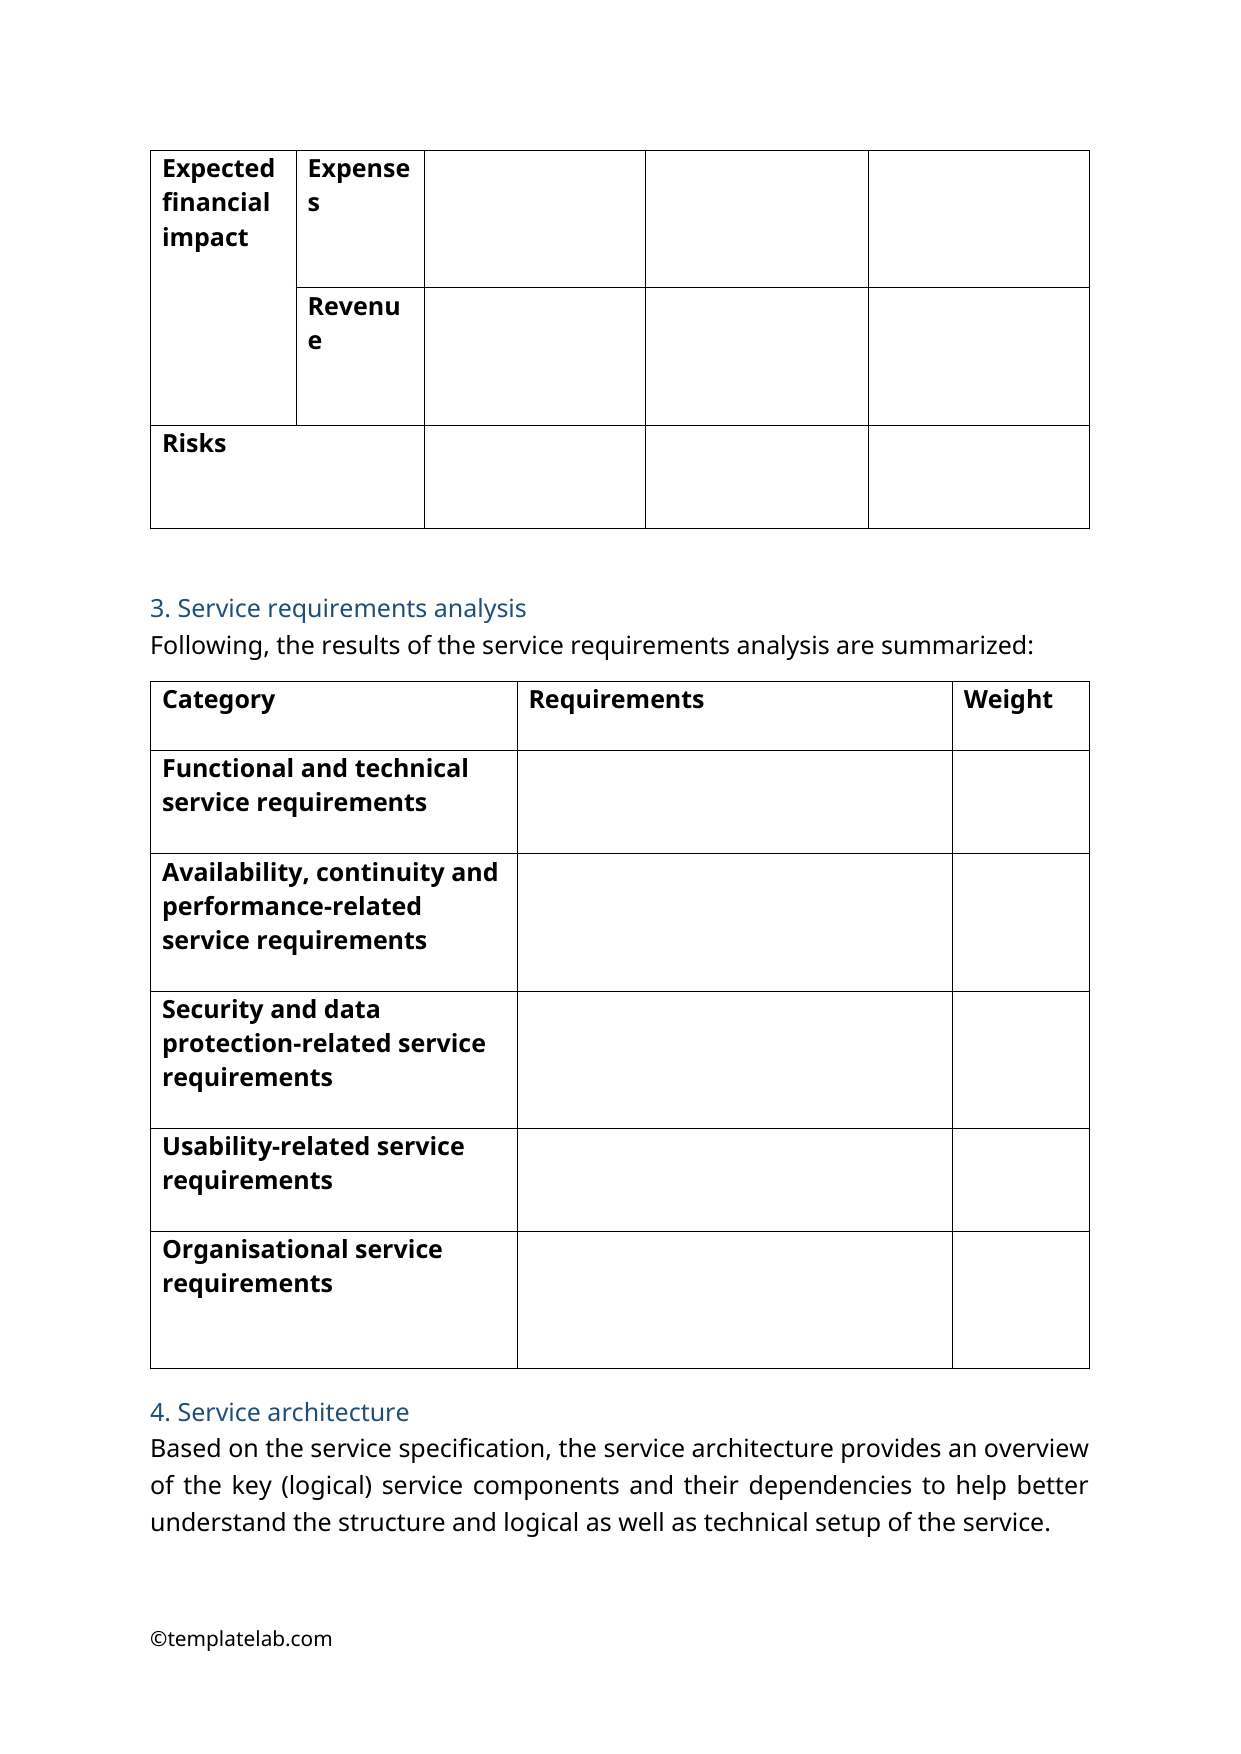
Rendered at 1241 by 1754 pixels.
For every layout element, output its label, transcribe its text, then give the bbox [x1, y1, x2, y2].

table_header Weight [953, 682, 1089, 750]
text Service architecture [150, 1394, 1090, 1428]
table_cell Functional and technical service requirements [151, 751, 517, 853]
table_cell Availability, continuity and performance-related service requirements [151, 854, 517, 991]
table_cell [518, 1129, 952, 1231]
table_cell Security and data protection-related service requirements [151, 992, 517, 1128]
table_cell [518, 1232, 952, 1368]
table_cell [646, 288, 868, 424]
table_cell [869, 288, 1089, 424]
table_cell [953, 751, 1089, 853]
table_cell [953, 1129, 1089, 1231]
table_cell [518, 992, 952, 1128]
table_cell Revenue [297, 288, 424, 424]
table_header Category [151, 682, 517, 750]
text Based on the service specification, the service architecture provides an overview of the key (logical) service components and their dependencies to help better understand the structure and logical as well as technical setup of the service. [150, 1431, 1090, 1539]
table_cell [953, 992, 1089, 1128]
table_cell Expenses [297, 151, 424, 287]
table_cell [869, 426, 1089, 528]
table_header Requirements [518, 682, 952, 750]
text Service requirements analysis [150, 591, 1090, 625]
table_cell Usability-related service requirements [151, 1129, 517, 1231]
text Following, the results of the service requirements analysis are summarized: [150, 627, 1090, 661]
table_cell [518, 751, 952, 853]
table_cell [425, 288, 645, 424]
table_cell [953, 854, 1089, 991]
table_cell [518, 854, 952, 991]
table_cell Expected financial impact [151, 151, 296, 424]
table_cell [425, 151, 645, 287]
table_cell [646, 426, 868, 528]
table_cell [646, 151, 868, 287]
table_cell Risks [151, 426, 424, 528]
table_cell [953, 1232, 1089, 1368]
table_cell [425, 426, 645, 528]
table_cell Organisational service requirements [151, 1232, 517, 1368]
table_cell [869, 151, 1089, 287]
